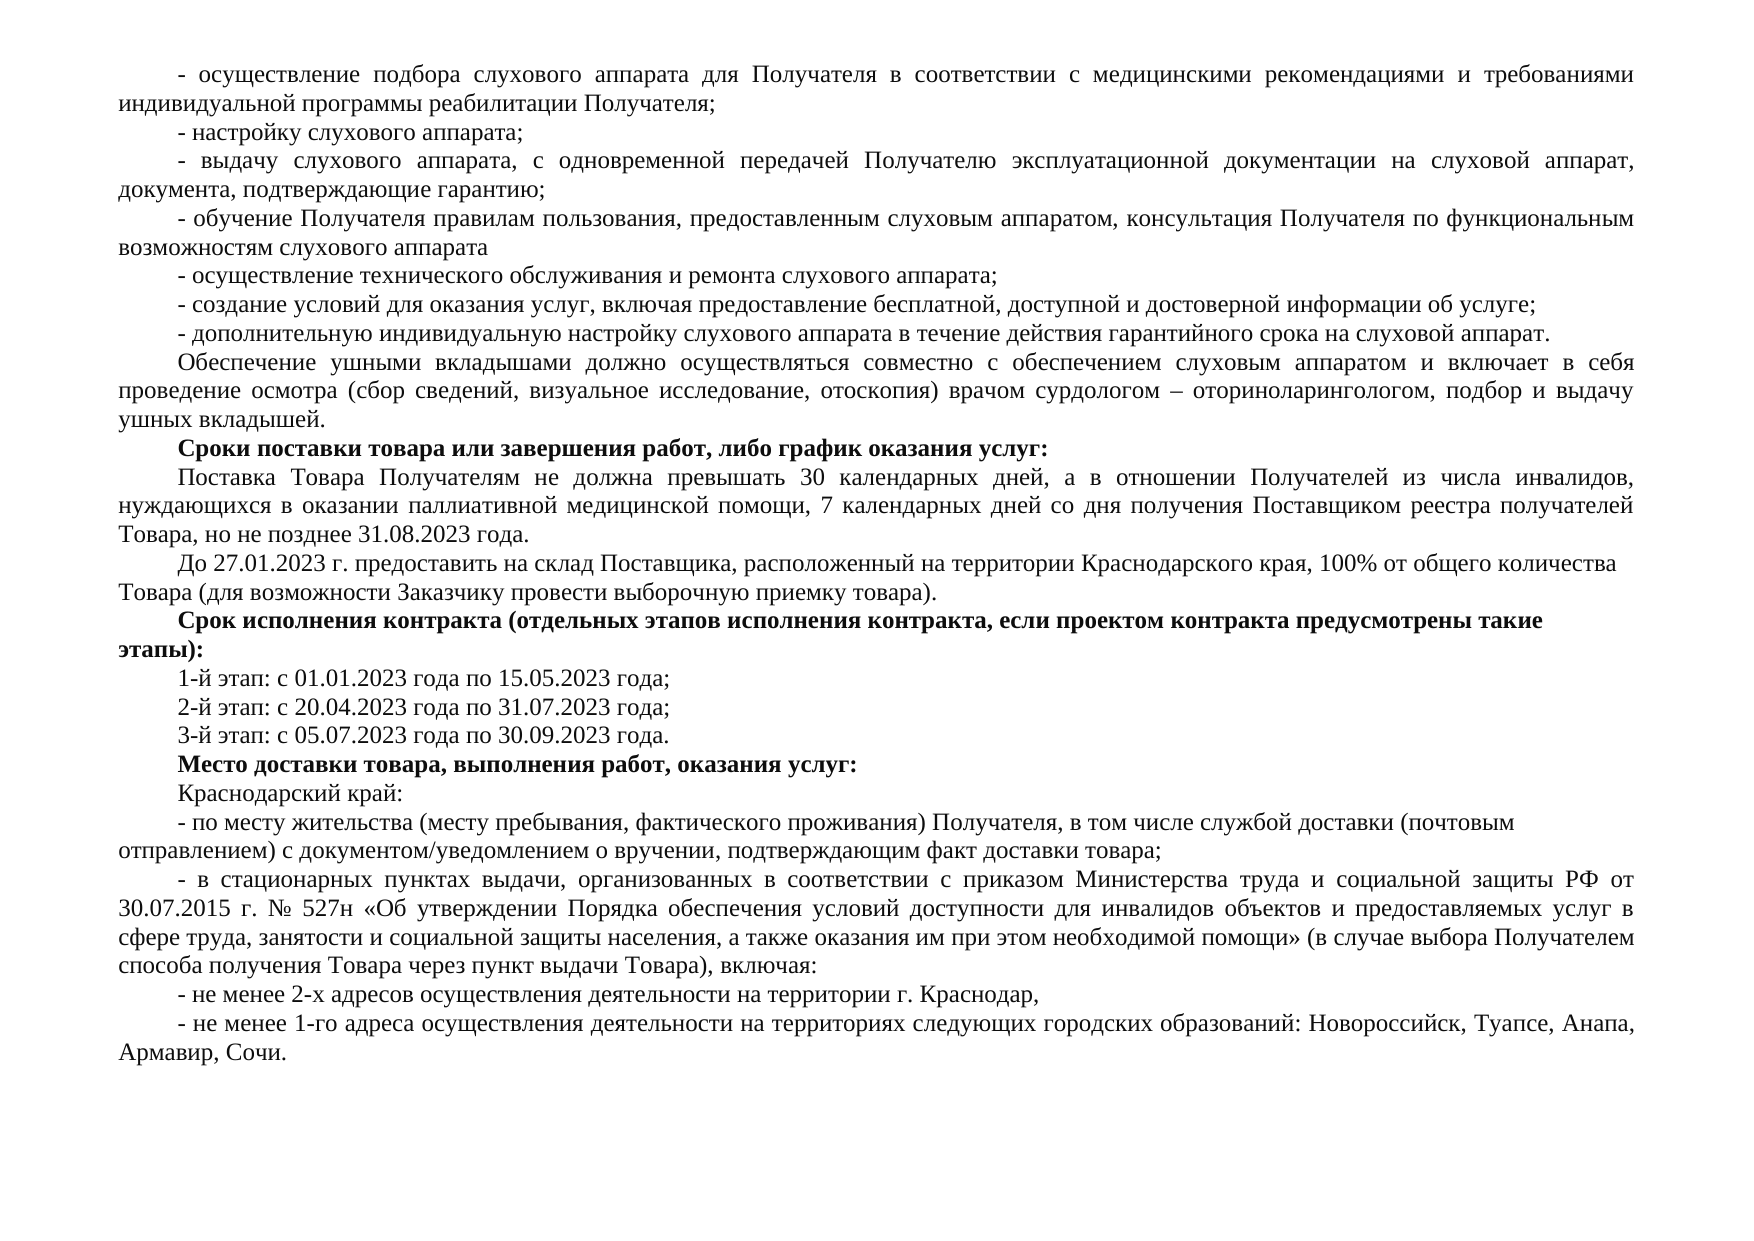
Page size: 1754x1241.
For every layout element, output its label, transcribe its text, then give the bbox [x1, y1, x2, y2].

text - дополнительную индивидуальную настройку слухового аппарата в течение действия гарантийного срока на слуховой аппарат. [118, 318, 1636, 347]
text - не менее 1-го адреса осуществления деятельности на территориях следующих городских образований: Новороссийск, Туапсе, Анапа, Армавир, Сочи. [118, 1008, 1636, 1065]
text - не менее 2-х адресов осуществления деятельности на территории г. Краснодар, [118, 979, 1636, 1008]
text - настройку слухового аппарата; [118, 117, 1636, 145]
text Место доставки товара, выполнения работ, оказания услуг: [118, 749, 1636, 778]
text 3-й этап: с 05.07.2023 года по 30.09.2023 года. [118, 720, 1636, 749]
text Срок исполнения контракта (отдельных этапов исполнения контракта, если проектом контракта предусмотрены такие этапы): [118, 605, 1636, 663]
text Поставка Товара Получателям не должна превышать 30 календарных дней, а в отношении Получателей из числа инвалидов, нуждающихся в оказании паллиативной медицинской помощи, 7 календарных дней со дня получения Поставщиком реестра получателей Товара, но не позднее 31.08.2023 года. [118, 462, 1636, 548]
text - осуществление подбора слухового аппарата для Получателя в соответствии с медицинскими рекомендациями и требованиями индивидуальной программы реабилитации Получателя; [118, 59, 1636, 117]
text - по месту жительства (месту пребывания, фактического проживания) Получателя, в том числе службой доставки (почтовым отправлением) с документом/уведомлением о вручении, подтверждающим факт доставки товара; [118, 807, 1636, 864]
text Краснодарский край: [118, 778, 1636, 807]
text - обучение Получателя правилам пользования, предоставленным слуховым аппаратом, консультация Получателя по функциональным возможностям слухового аппарата [118, 203, 1636, 260]
text Обеспечение ушными вкладышами должно осуществляться совместно с обеспечением слуховым аппаратом и включает в себя проведение осмотра (сбор сведений, визуальное исследование, отоскопия) врачом сурдологом – оториноларингологом, подбор и выдачу ушных вкладышей. [118, 347, 1636, 433]
text - выдачу слухового аппарата, с одновременной передачей Получателю эксплуатационной документации на слуховой аппарат, документа, подтверждающие гарантию; [118, 145, 1636, 203]
text 1-й этап: с 01.01.2023 года по 15.05.2023 года; [118, 663, 1636, 692]
text Сроки поставки товара или завершения работ, либо график оказания услуг: [118, 433, 1636, 462]
text До 27.01.2023 г. предоставить на склад Поставщика, расположенный на территории Краснодарского края, 100% от общего количества Товара (для возможности Заказчику провести выборочную приемку товара). [118, 548, 1636, 605]
text - создание условий для оказания услуг, включая предоставление бесплатной, доступной и достоверной информации об услуге; [118, 289, 1636, 318]
text - в стационарных пунктах выдачи, организованных в соответствии с приказом Министерства труда и социальной защиты РФ от 30.07.2015 г. № 527н «Об утверждении Порядка обеспечения условий доступности для инвалидов объектов и предоставляемых услуг в сфере труда, занятости и социальной защиты населения, а также оказания им при этом необходимой помощи» (в случае выбора Получателем способа получения Товара через пункт выдачи Товара), включая: [118, 864, 1636, 979]
text - осуществление технического обслуживания и ремонта слухового аппарата; [118, 260, 1636, 289]
text 2-й этап: с 20.04.2023 года по 31.07.2023 года; [118, 692, 1636, 720]
